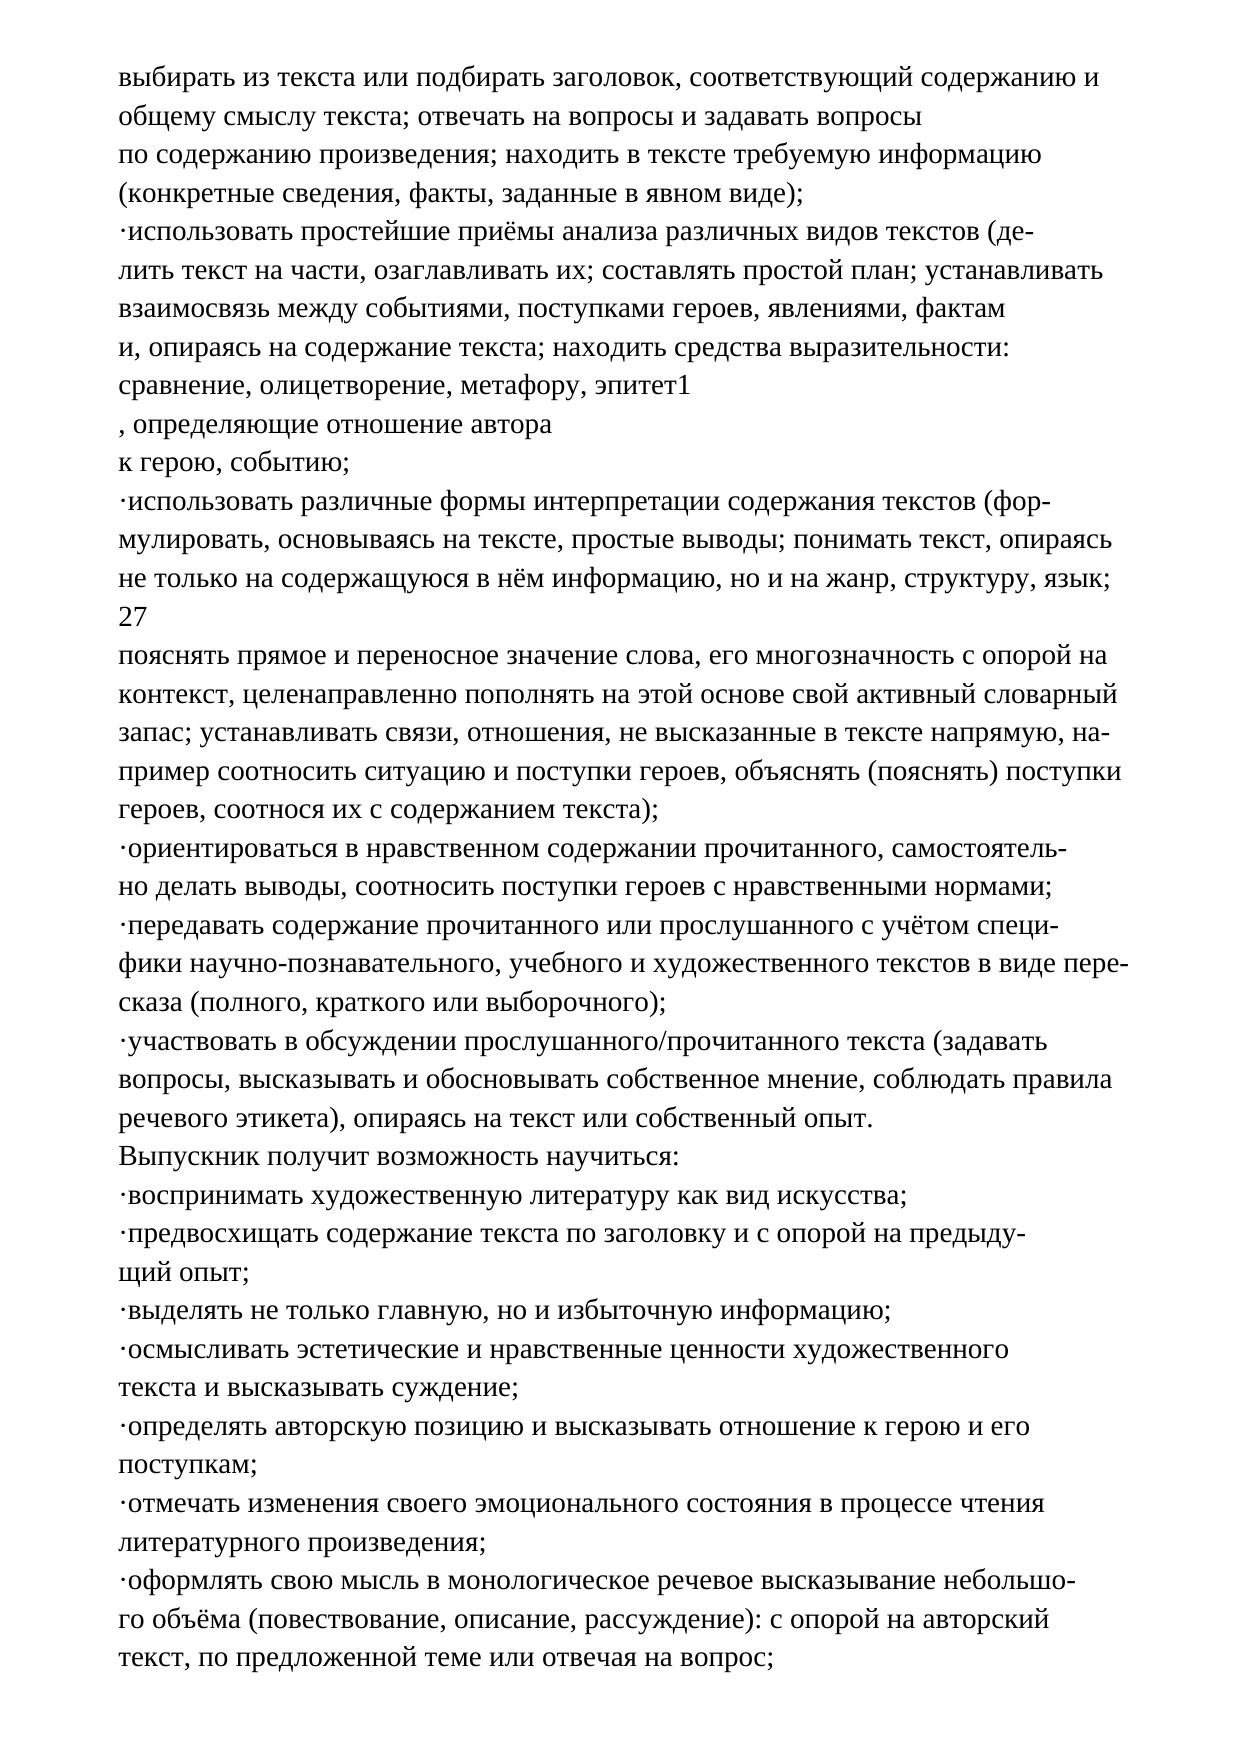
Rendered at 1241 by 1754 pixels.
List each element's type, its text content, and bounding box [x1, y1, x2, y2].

text 27 [118, 599, 1137, 632]
text щий опыт; [118, 1254, 1137, 1287]
text ·осмысливать эстетические и нравственные ценности художественного [118, 1331, 1137, 1364]
text ·использовать простейшие приёмы анализа различных видов текстов (де- [118, 213, 1137, 247]
text героев, соотнося их с содержанием текста); [118, 791, 1137, 825]
text текст, по предложенной теме или отвечая на вопрос; [118, 1639, 1137, 1673]
text ·отмечать изменения своего эмоционального состояния в процессе чтения [118, 1485, 1137, 1519]
text не только на содержащуюся в нём информацию, но и на жанр, структуру, язык; [118, 560, 1137, 594]
text ·воспринимать художественную литературу как вид искусства; [118, 1177, 1137, 1210]
text к герою, событию; [118, 444, 1137, 478]
text ·использовать различные формы интерпретации содержания текстов (фор- [118, 483, 1137, 517]
text поступкам; [118, 1447, 1137, 1480]
text мулировать, основываясь на тексте, простые выводы; понимать текст, опираясь [118, 522, 1137, 555]
text запас; устанавливать связи, отношения, не высказанные в тексте напрямую, на- [118, 714, 1137, 748]
text , определяющие отношение автора [118, 406, 1137, 439]
text сравнение, олицетворение, метафору, эпитет1 [118, 367, 1137, 401]
text сказа (полного, краткого или выборочного); [118, 984, 1137, 1018]
text фики научно-познавательного, учебного и художественного текстов в виде пере- [118, 946, 1137, 979]
text текста и высказывать суждение; [118, 1369, 1137, 1403]
text ·оформлять свою мысль в монологическое речевое высказывание небольшо- [118, 1562, 1137, 1596]
text (конкретные сведения, факты, заданные в явном виде); [118, 175, 1137, 208]
text ·предвосхищать содержание текста по заголовку и с опорой на предыду- [118, 1215, 1137, 1249]
text выбирать из текста или подбирать заголовок, соответствующий содержанию и [118, 59, 1137, 93]
text ·определять авторскую позицию и высказывать отношение к герою и его [118, 1408, 1137, 1442]
text лить текст на части, озаглавливать их; составлять простой план; устанавливать [118, 252, 1137, 285]
text Выпускник получит возможность научиться: [118, 1138, 1137, 1172]
text и, опираясь на содержание текста; находить средства выразительности: [118, 329, 1137, 362]
text вопросы, высказывать и обосновывать собственное мнение, соблюдать правила [118, 1061, 1137, 1095]
text взаимосвязь между событиями, поступками героев, явлениями, фактам [118, 290, 1137, 324]
text по содержанию произведения; находить в тексте требуемую информацию [118, 136, 1137, 170]
text контекст, целенаправленно пополнять на этой основе свой активный словарный [118, 676, 1137, 709]
text го объёма (повествование, описание, рассуждение): с опорой на авторский [118, 1601, 1137, 1634]
text ·передавать содержание прочитанного или прослушанного с учётом специ- [118, 907, 1137, 941]
text ·участвовать в обсуждении прослушанного/прочитанного текста (задавать [118, 1023, 1137, 1056]
text пояснять прямое и переносное значение слова, его многозначность с опорой на [118, 637, 1137, 671]
text ·выделять не только главную, но и избыточную информацию; [118, 1292, 1137, 1326]
text ·ориентироваться в нравственном содержании прочитанного, самостоятель- [118, 830, 1137, 863]
text речевого этикета), опираясь на текст или собственный опыт. [118, 1100, 1137, 1133]
text общему смыслу текста; отвечать на вопросы и задавать вопросы [118, 98, 1137, 131]
text пример соотносить ситуацию и поступки героев, объяснять (пояснять) поступки [118, 753, 1137, 786]
text литературного произведения; [118, 1524, 1137, 1557]
text но делать выводы, соотносить поступки героев с нравственными нормами; [118, 868, 1137, 902]
